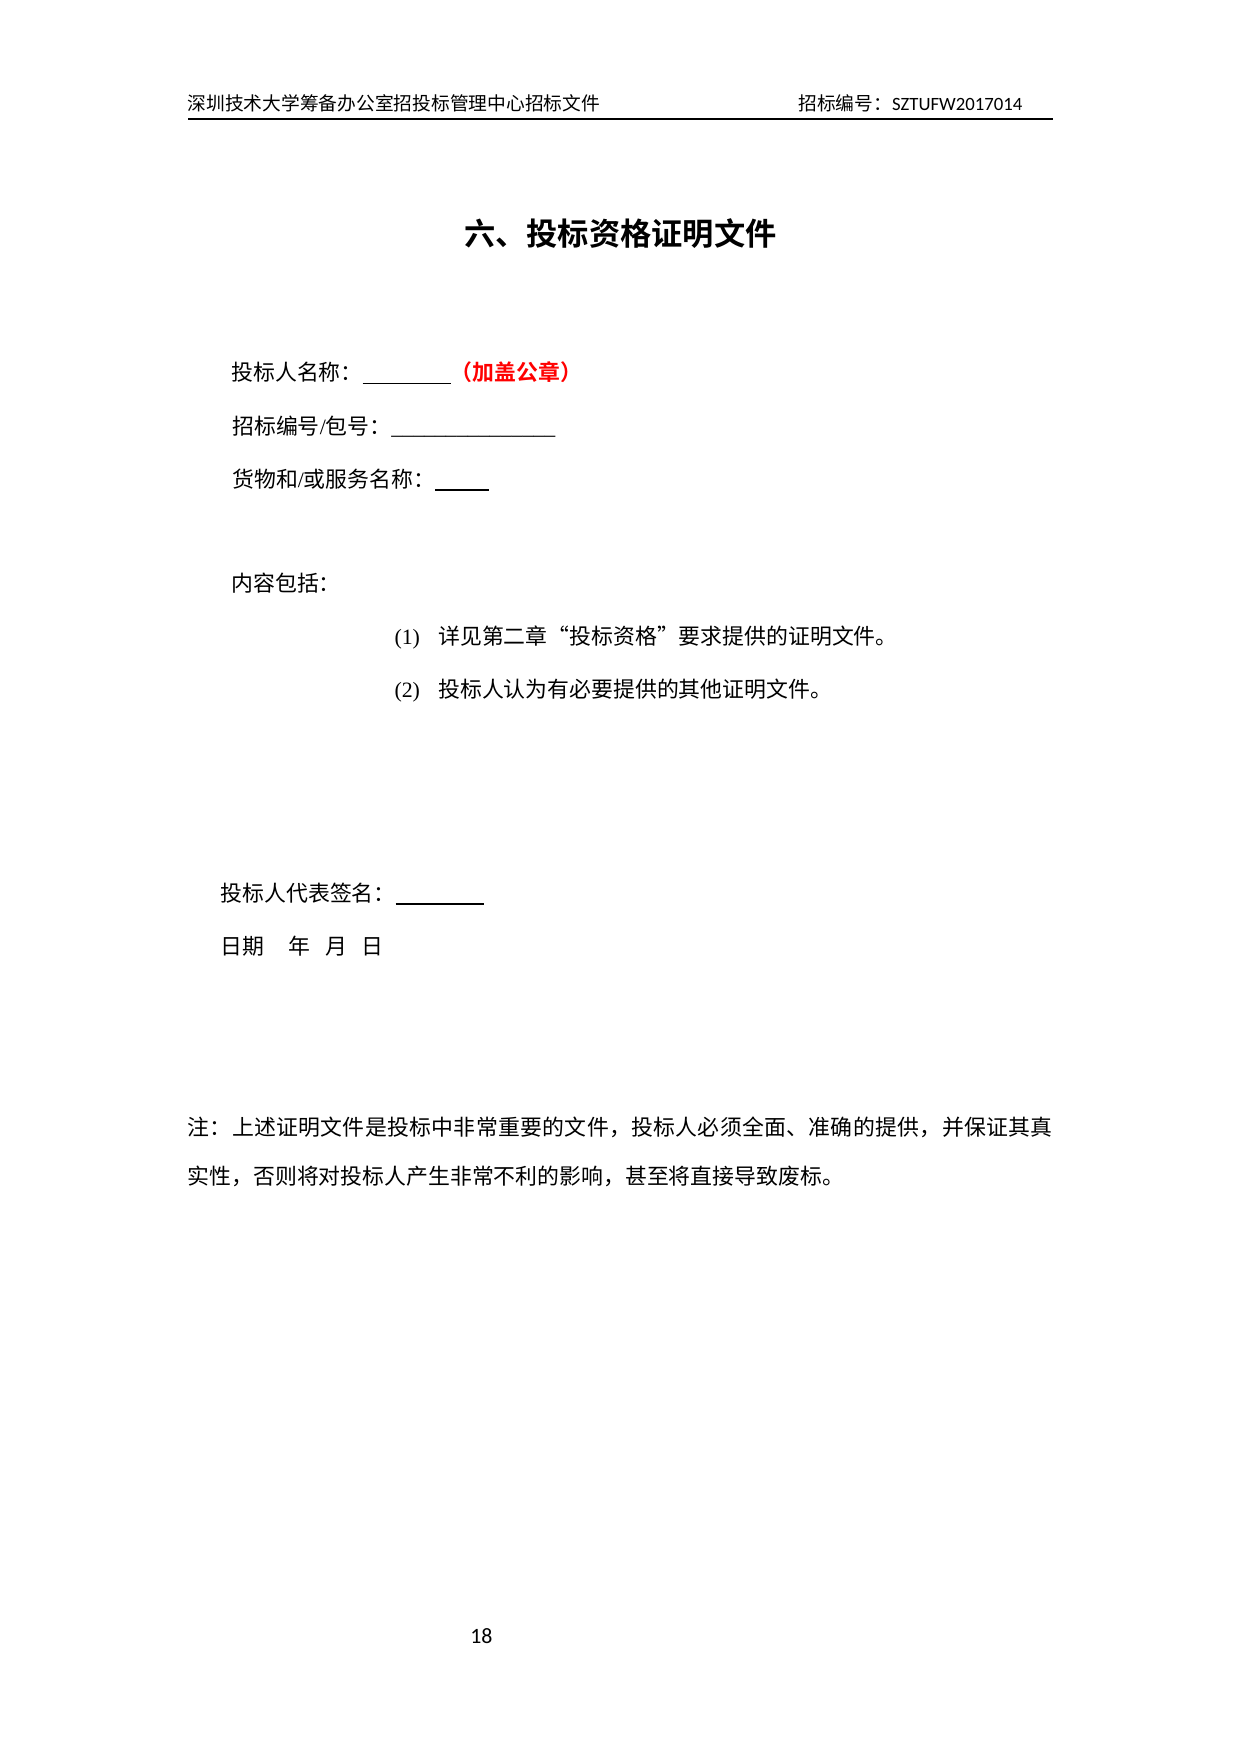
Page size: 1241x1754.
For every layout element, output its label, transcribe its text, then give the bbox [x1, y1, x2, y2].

text 招标编号/包号：_______________ [187, 408, 1053, 441]
text 注：上述证明文件是投标中非常重要的文件，投标人必须全面、准确的提供，并保证其真实性，否则将对投标人产生非常不利的影响，甚至将直接导致废标。 [187, 1109, 1053, 1191]
text 投标人代表签名： [187, 875, 1053, 908]
text 货物和/或服务名称： [187, 462, 1053, 494]
subtitle 六、投标资格证明文件 [187, 199, 1053, 264]
list 投标人认为有必要提供的其他证明文件。 [394, 672, 1053, 704]
text 内容包括： [187, 565, 1053, 598]
text 日期 年 月 日 [187, 929, 1053, 961]
text 投标人名称： （加盖公章） [187, 355, 1053, 387]
list 详见第二章“投标资格”要求提供的证明文件。 [394, 618, 1053, 651]
